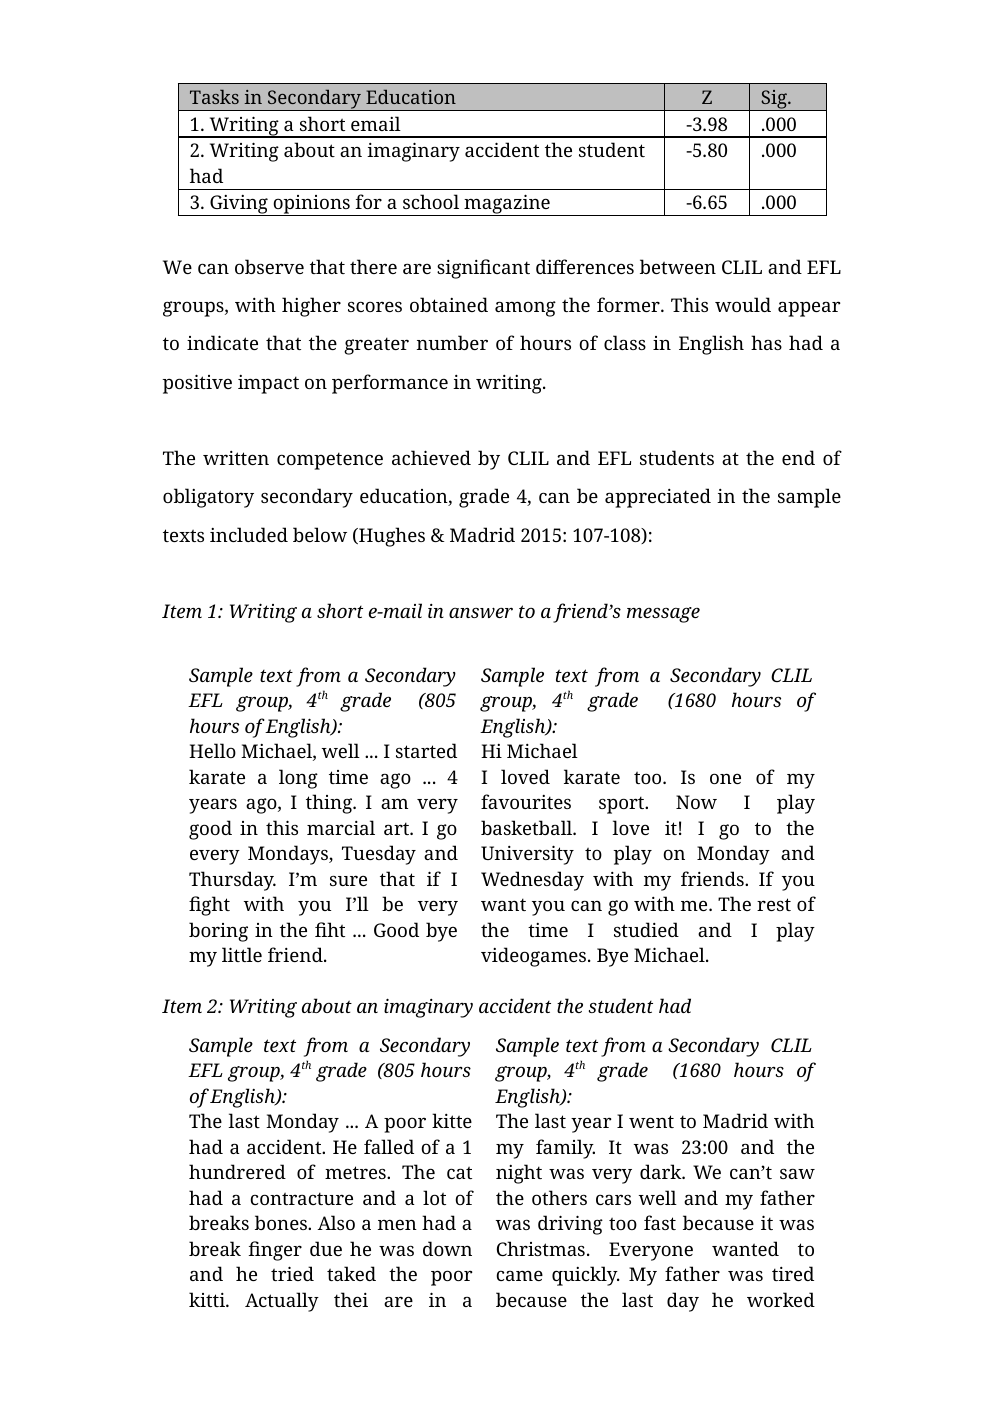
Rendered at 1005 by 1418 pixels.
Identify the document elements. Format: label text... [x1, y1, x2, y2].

table_header Sample text from a Secondary CLIL group, 4th grade (1680 hours of English): [470, 637, 826, 739]
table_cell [178, 1109, 484, 1313]
table_header Sample text from a Secondary CLIL group, 4th grade (1680 hours of English): [484, 1032, 826, 1109]
text The written competence achieved by CLIL and EFL students at the end of obligatory secondary education, grade 4, can be appreciated in the sample texts included below (Hughes & Madrid 2015: 107-108): [162, 445, 842, 547]
table_cell -5.80 [665, 138, 749, 188]
table_cell -6.65 [665, 190, 749, 215]
table_cell Hi Michael I loved karate too. Is one of my favourites sport. Now I play basketball. I love it! I go to the University to play on Monday and Wednesday with my friends. If you want you can go with me. The rest of the time I studied and I play videogames. Bye Michael. [470, 739, 826, 968]
table_cell 2. Writing about an imaginary accident the student had [179, 138, 664, 188]
table_cell .000 [750, 111, 826, 136]
table_header Sig. [750, 84, 826, 110]
table_cell -3.98 [665, 111, 749, 136]
text Item 2: Writing about an imaginary accident the student had [162, 994, 842, 1019]
table_header Z [665, 84, 749, 110]
text Item 1: Writing a short e-mail in answer to a friend’s message [162, 598, 842, 624]
table_header Sample text from a Secondary EFL group, 4th grade (805 hours of English): [178, 637, 469, 739]
table_cell .000 [750, 190, 826, 215]
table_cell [484, 1109, 826, 1313]
table_cell 3. Giving opinions for a school magazine [179, 190, 664, 215]
text We can observe that there are significant differences between CLIL and EFL groups, with higher scores obtained among the former. This would appear to indicate that the greater number of hours of class in English has had a positive impact on performance in writing. [162, 254, 842, 394]
table_header Sample text from a Secondary EFL group, 4th grade (805 hours of English): [178, 1032, 484, 1109]
table_cell Hello Michael, well ... I started karate a long time ago ... 4 years ago, I thing. I am very good in this marcial art. I go every Mondays, Tuesday and Thursday. I’m sure that if I fight with you I’ll be very boring in the fiht ... Good bye my little friend. [178, 739, 469, 968]
table_cell 1. Writing a short email [179, 111, 664, 136]
table_cell .000 [750, 138, 826, 188]
table_header Tasks in Secondary Education [179, 84, 664, 110]
